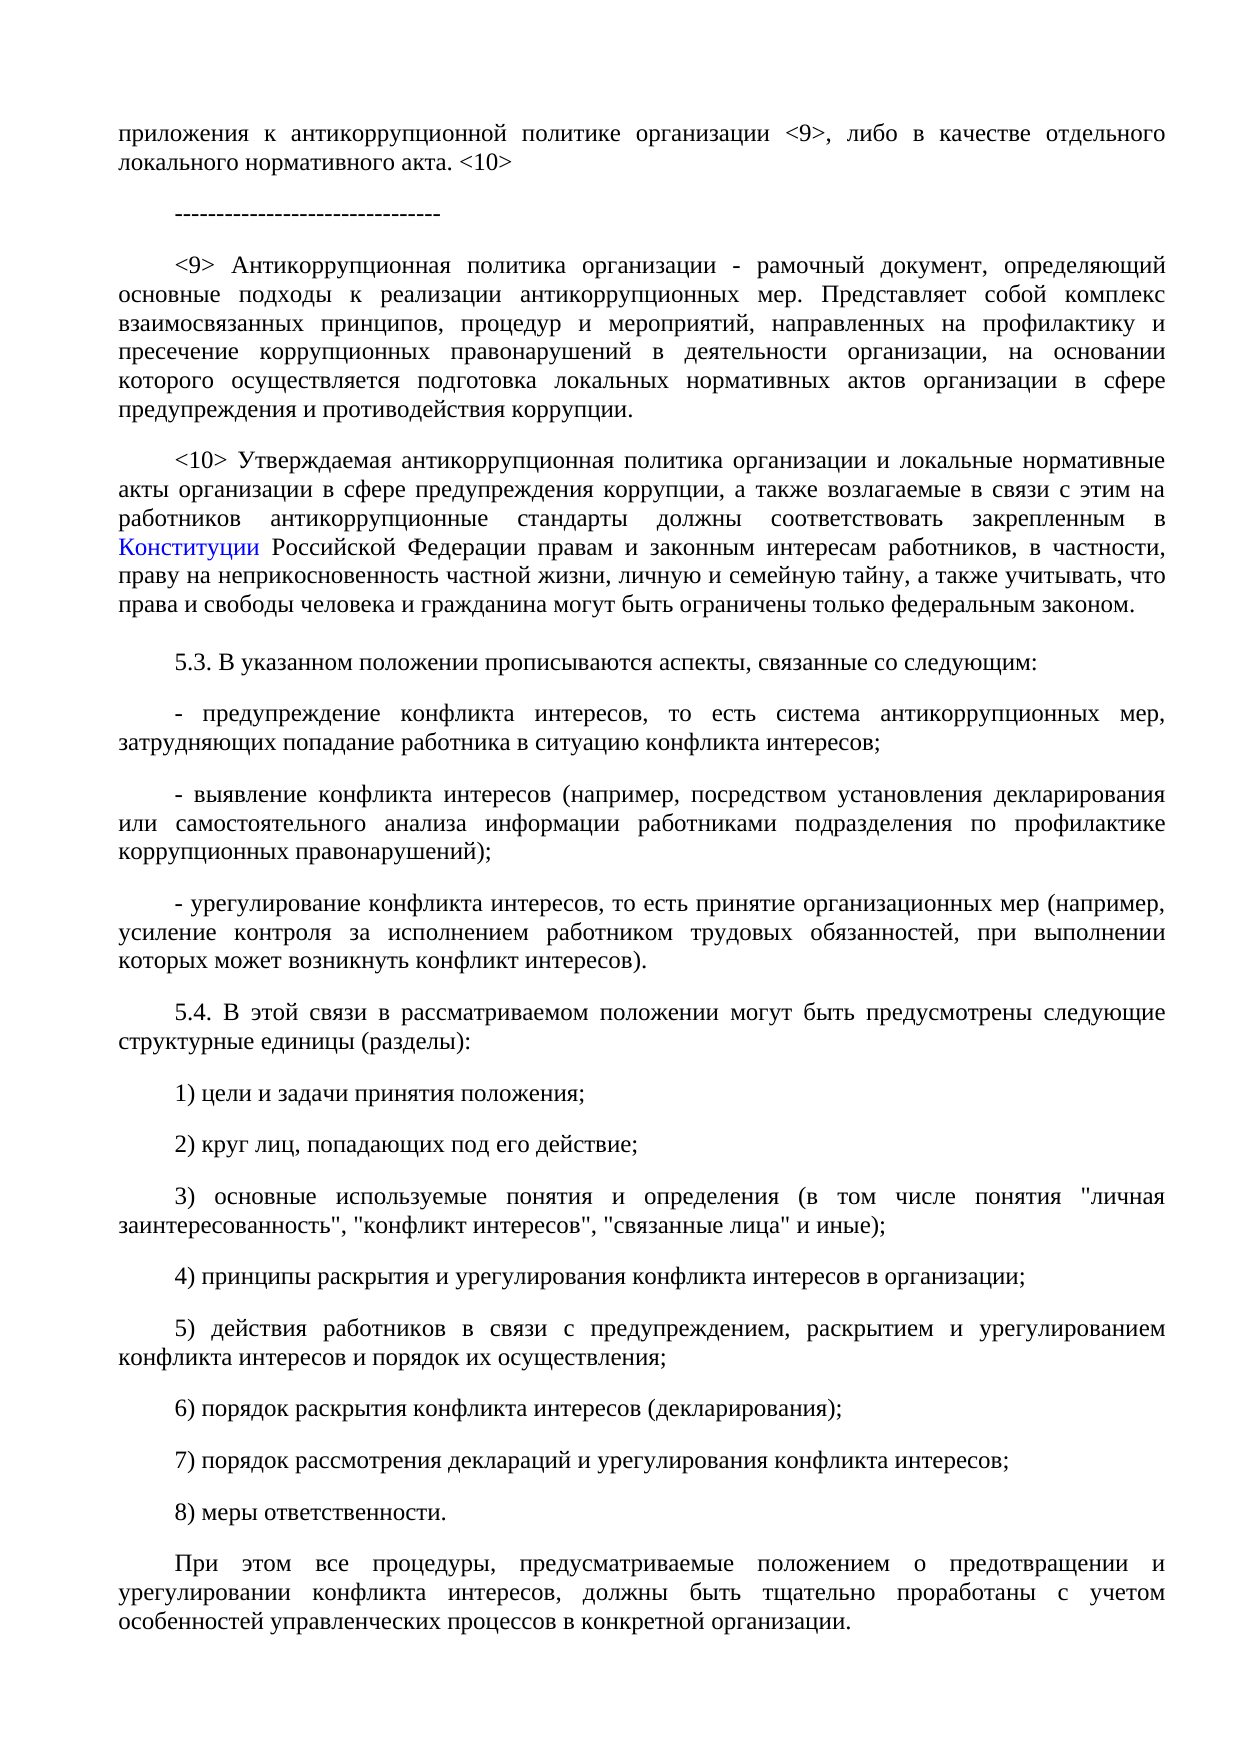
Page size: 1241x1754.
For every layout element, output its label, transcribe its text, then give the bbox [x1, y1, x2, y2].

text <10> Утверждаемая антикоррупционная политика организации и локальные нормативные акты организации в сфере предупреждения коррупции, а также возлагаемые в связи с этим на работников антикоррупционные стандарты должны соответствовать закрепленным в Конституции Российской Федерации правам и законным интересам работников, в частности, праву на неприкосновенность частной жизни, личную и семейную тайну, а также учитывать, что права и свободы человека и гражданина могут быть ограничены только федеральным законом. [118, 446, 1167, 618]
text - урегулирование конфликта интересов, то есть принятие организационных мер (например, усиление контроля за исполнением работником трудовых обязанностей, при выполнении которых может возникнуть конфликт интересов). [118, 888, 1167, 974]
text 5) действия работников в связи с предупреждением, раскрытием и урегулированием конфликта интересов и порядок их осуществления; [118, 1313, 1167, 1371]
text 8) меры ответственности. [118, 1497, 1167, 1526]
text 5.3. В указанном положении прописываются аспекты, связанные со следующим: [118, 647, 1167, 676]
text При этом все процедуры, предусматриваемые положением о предотвращении и урегулировании конфликта интересов, должны быть тщательно проработаны с учетом особенностей управленческих процессов в конкретной организации. [118, 1548, 1167, 1635]
text 3) основные используемые понятия и определения (в том числе понятия "личная заинтересованность", "конфликт интересов", "связанные лица" и иные); [118, 1181, 1167, 1238]
text 5.4. В этой связи в рассматриваемом положении могут быть предусмотрены следующие структурные единицы (разделы): [118, 997, 1167, 1055]
text 6) порядок раскрытия конфликта интересов (декларирования); [118, 1393, 1167, 1422]
text -------------------------------- [118, 198, 1167, 227]
text - выявление конфликта интересов (например, посредством установления декларирования или самостоятельного анализа информации работниками подразделения по профилактике коррупционных правонарушений); [118, 779, 1167, 865]
text <9> Антикоррупционная политика организации - рамочный документ, определяющий основные подходы к реализации антикоррупционных мер. Представляет собой комплекс взаимосвязанных принципов, процедур и мероприятий, направленных на профилактику и пресечение коррупционных правонарушений в деятельности организации, на основании которого осуществляется подготовка локальных нормативных актов организации в сфере предупреждения и противодействия коррупции. [118, 250, 1167, 423]
text 4) принципы раскрытия и урегулирования конфликта интересов в организации; [118, 1261, 1167, 1290]
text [118, 118, 1167, 176]
text - предупреждение конфликта интересов, то есть система антикоррупционных мер, затрудняющих попадание работника в ситуацию конфликта интересов; [118, 698, 1167, 756]
text 2) круг лиц, попадающих под его действие; [118, 1129, 1167, 1158]
text 7) порядок рассмотрения деклараций и урегулирования конфликта интересов; [118, 1445, 1167, 1474]
text 1) цели и задачи принятия положения; [118, 1078, 1167, 1106]
